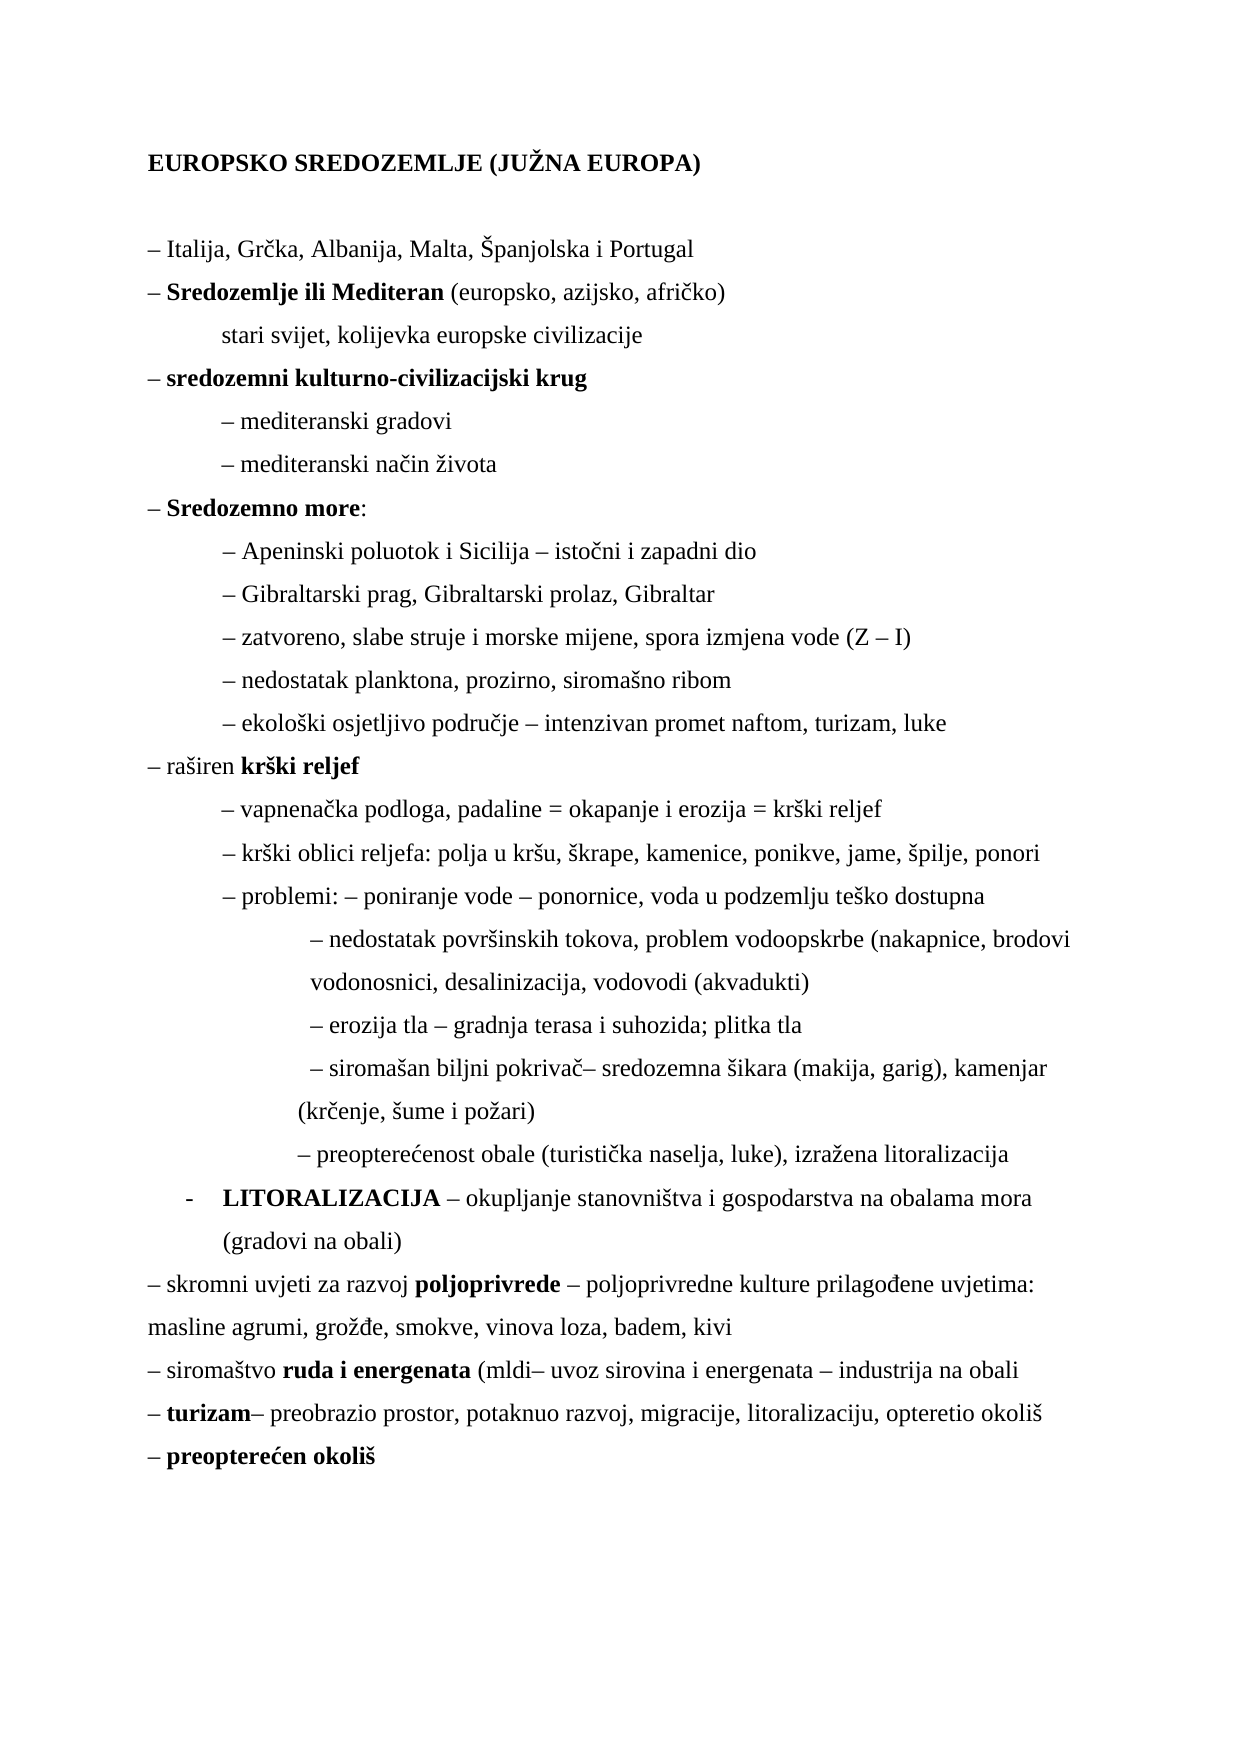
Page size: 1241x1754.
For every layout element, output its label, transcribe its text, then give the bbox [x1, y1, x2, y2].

text – sredozemni kulturno-civilizacijski krug [148, 363, 1093, 392]
text – Sredozemno more: [148, 493, 1093, 521]
list LITORALIZACIJA – okupljanje stanovništva i gospodarstva na obalama mora (gradovi na obali) [185, 1183, 1093, 1254]
text – ekološki osjetljivo područje – intenzivan promet naftom, turizam, luke [148, 708, 1093, 737]
text – skromni uvjeti za razvoj poljoprivrede – poljoprivredne kulture prilagođene uvjetima: masline agrumi, grožđe, smokve, vinova loza, badem, kivi [148, 1269, 1093, 1341]
text – preopterećen okoliš [148, 1441, 1093, 1470]
text – nedostatak površinskih tokova, problem vodoopskrbe (nakapnice, brodovi [298, 924, 1093, 953]
text – mediteranski gradovi [148, 406, 1093, 435]
text stari svijet, kolijevka europske civilizacije [148, 320, 1093, 349]
text – erozija tla – gradnja terasa i suhozida; plitka tla [298, 1010, 1093, 1039]
text – problemi: – poniranje vode – ponornice, voda u podzemlju teško dostupna [148, 881, 1093, 909]
text – raširen krški reljef [148, 751, 1093, 780]
text – Apeninski poluotok i Sicilija – istočni i zapadni dio [148, 536, 1093, 564]
text – nedostatak planktona, prozirno, siromašno ribom [148, 665, 1093, 694]
text – turizam– preobrazio prostor, potaknuo razvoj, migracije, litoralizaciju, opteretio okoliš [148, 1398, 1093, 1427]
text EUROPSKO SREDOZEMLJE (JUŽNA EUROPA) [148, 148, 1093, 176]
text – Sredozemlje ili Mediteran (europsko, azijsko, afričko) [148, 277, 1093, 306]
text – Gibraltarski prag, Gibraltarski prolaz, Gibraltar [148, 579, 1093, 608]
text – vapnenačka podloga, padaline = okapanje i erozija = krški reljef [148, 794, 1093, 823]
text – Italija, Grčka, Albanija, Malta, Španjolska i Portugal [148, 234, 1093, 263]
text – krški oblici reljefa: polja u kršu, škrape, kamenice, ponikve, jame, špilje, ponori [148, 838, 1093, 866]
text – preopterećenost obale (turistička naselja, luke), izražena litoralizacija [298, 1139, 1093, 1168]
text – siromaštvo ruda i energenata (mldi– uvoz sirovina i energenata – industrija na obali [148, 1355, 1093, 1384]
text – siromašan biljni pokrivač– sredozemna šikara (makija, garig), kamenjar (krčenje, šume i požari) [298, 1053, 1093, 1125]
text – zatvoreno, slabe struje i morske mijene, spora izmjena vode (Z – I) [148, 622, 1093, 651]
text – mediteranski način života [148, 449, 1093, 478]
text vodonosnici, desalinizacija, vodovodi (akvadukti) [298, 967, 1093, 996]
